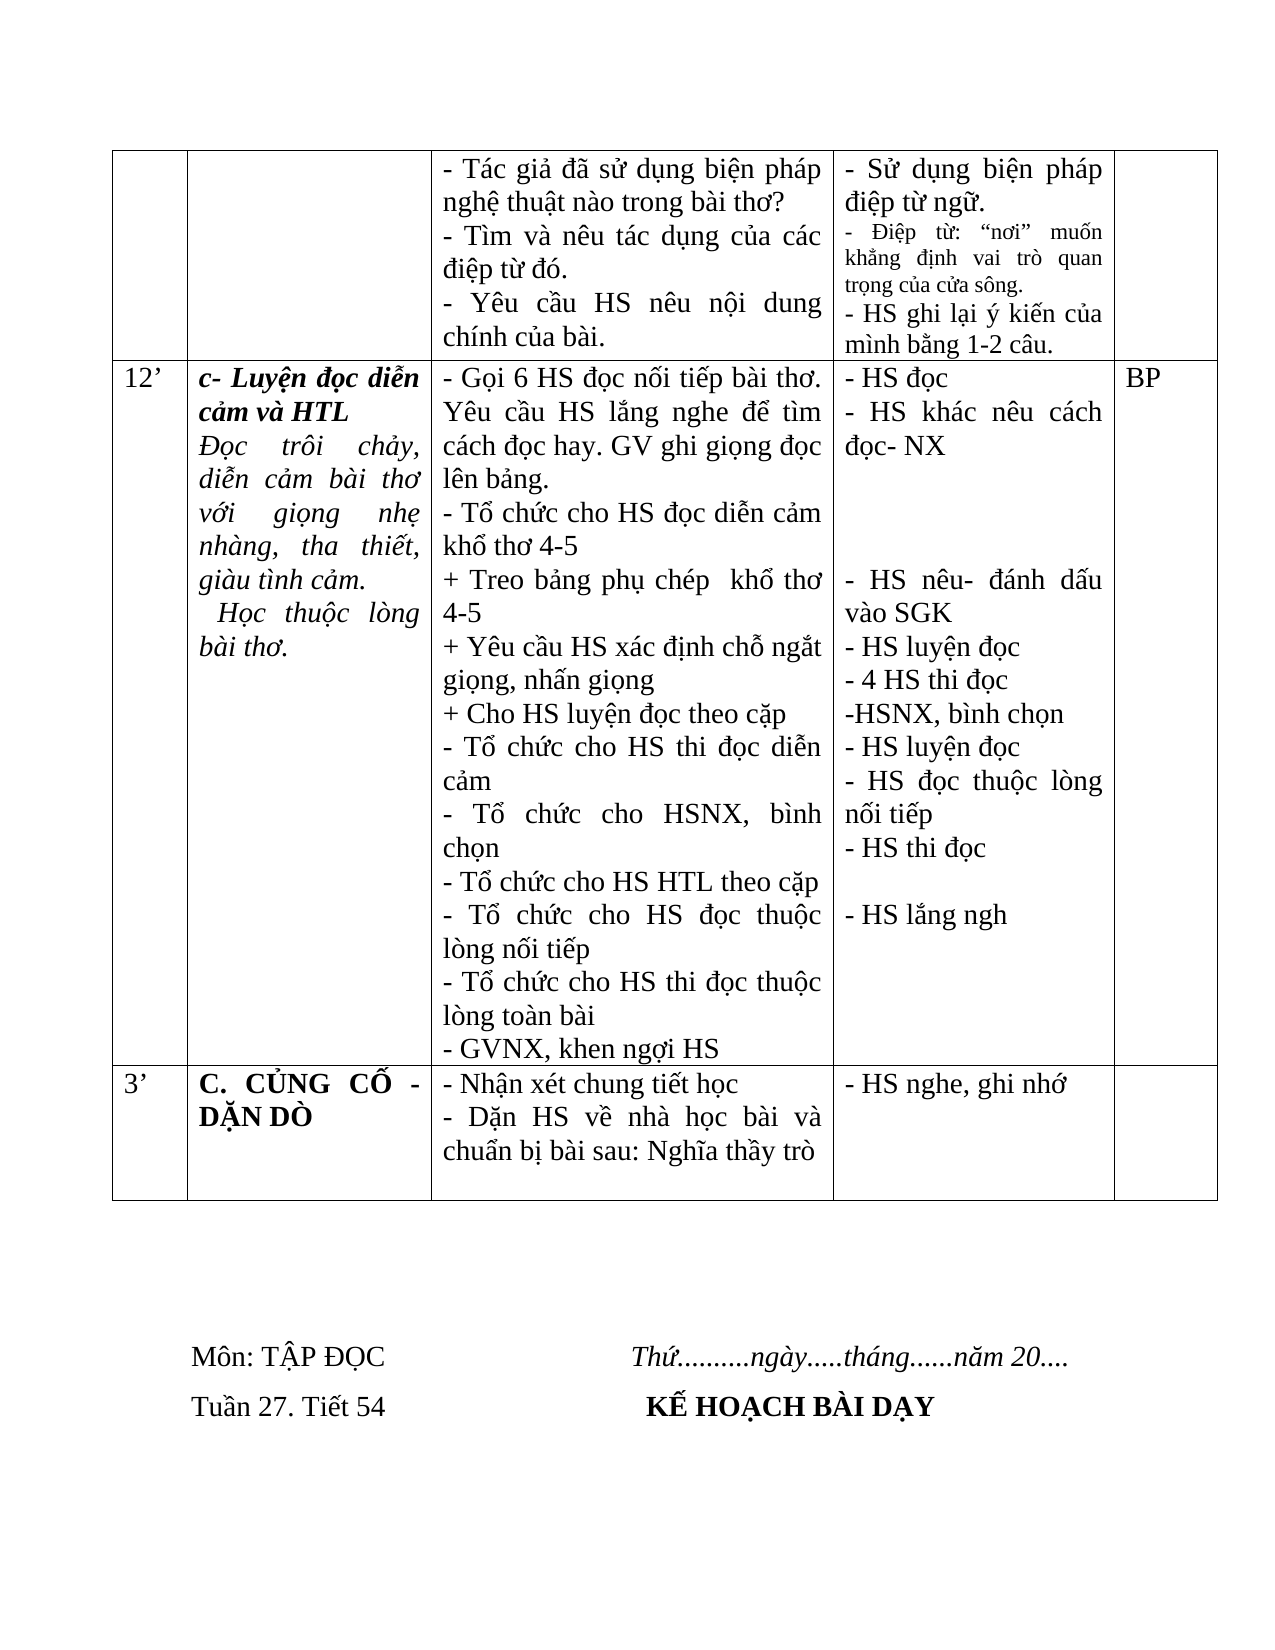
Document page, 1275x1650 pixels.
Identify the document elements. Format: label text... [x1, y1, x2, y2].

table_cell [834, 151, 1114, 359]
table_cell [113, 151, 187, 359]
table_cell 3’ [113, 1066, 187, 1200]
table_cell [1115, 151, 1217, 359]
table_header Môn: TẬP ĐỌC Tuần 27. Tiết 54 [180, 1339, 452, 1468]
table_cell 12’ [113, 361, 187, 1065]
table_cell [188, 151, 431, 359]
table_cell [1115, 1066, 1217, 1200]
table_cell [432, 151, 833, 359]
table_cell - HS nghe, ghi nhớ [834, 1066, 1114, 1200]
table_cell - Nhận xét chung tiết học - Dặn HS về nhà học bài và chuẩn bị bài sau: Nghĩa thầy trò [432, 1066, 833, 1200]
table_cell - HS đọc - HS khác nêu cách đọc- NX - HS nêu- đánh dấu vào SGK - HS luyện đọc - 4 HS thi đọc -HSNX, bình chọn - HS luyện đọc - HS đọc thuộc lòng nối tiếp - HS thi đọc - HS lắng ngh [834, 361, 1114, 1065]
table_cell C. CỦNG CỐ - DẶN DÒ [188, 1066, 431, 1200]
table_cell BP [1115, 361, 1217, 1065]
table_header Thứ..........ngày.....tháng......năm 20.... KẾ HOẠCH BÀI DẠY [452, 1339, 1129, 1468]
table_cell - Gọi 6 HS đọc nối tiếp bài thơ. Yêu cầu HS lắng nghe để tìm cách đọc hay. GV ghi giọng đọc lên bảng. - Tổ chức cho HS đọc diễn cảm khổ thơ 4-5 + Treo bảng phụ chép khổ thơ 4-5 + Yêu cầu HS xác định chỗ ngắt giọng, nhấn giọng + Cho HS luyện đọc theo cặp - Tổ chức cho HS thi đọc diễn cảm - Tổ chức cho HSNX, bình chọn - Tổ chức cho HS HTL theo cặp - Tổ chức cho HS đọc thuộc lòng nối tiếp - Tổ chức cho HS thi đọc thuộc lòng toàn bài - GVNX, khen ngợi HS [432, 361, 833, 1065]
table_cell c- Luyện đọc diễn cảm và HTL Đọc trôi chảy, diễn cảm bài thơ với giọng nhẹ nhàng, tha thiết, giàu tình cảm. Học thuộc lòng bài thơ. [188, 361, 431, 1065]
